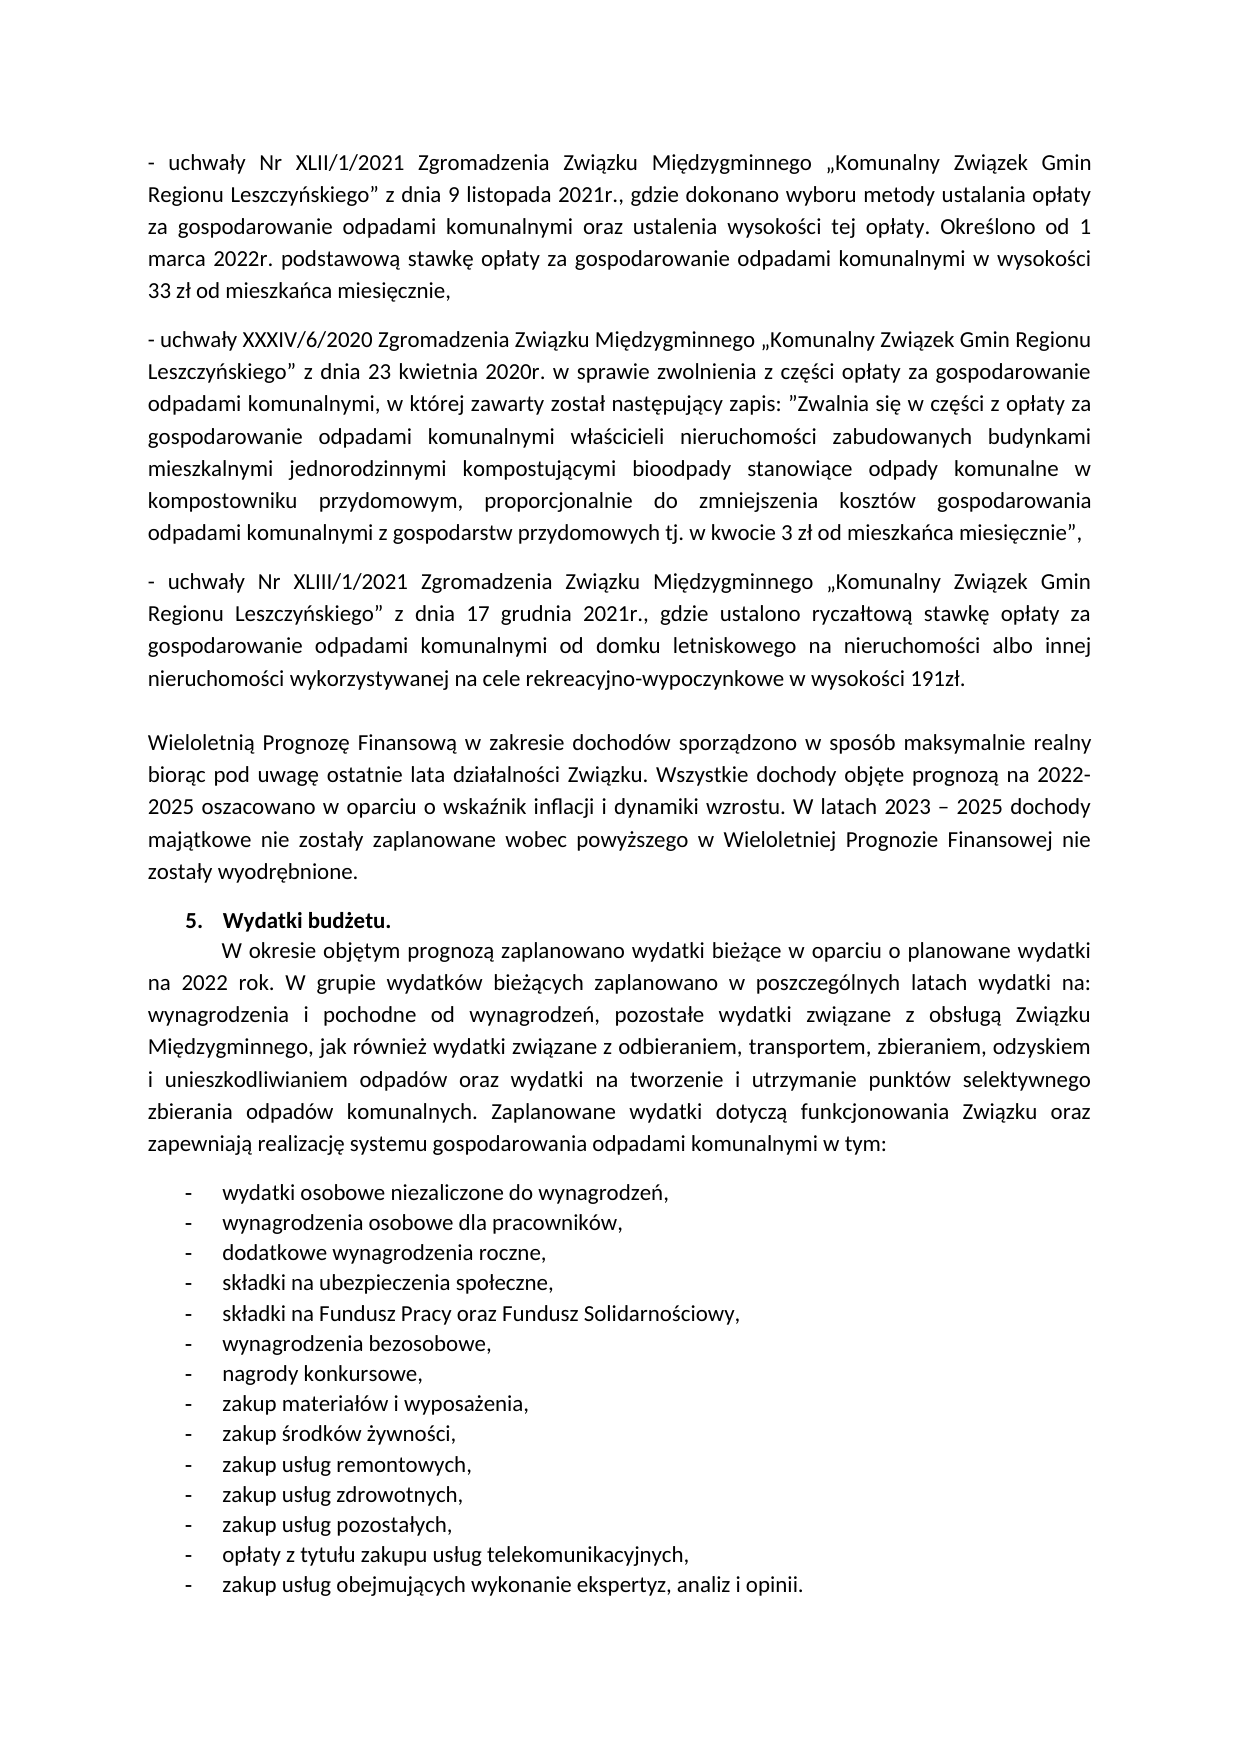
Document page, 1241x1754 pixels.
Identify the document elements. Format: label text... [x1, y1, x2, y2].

list wynagrodzenia bezosobowe, [185, 1329, 1093, 1357]
list zakup usług zdrowotnych, [185, 1480, 1093, 1508]
list zakup materiałów i wyposażenia, [185, 1389, 1093, 1417]
text W okresie objętym prognozą zaplanowano wydatki bieżące w oparciu o planowane wydatki na 2022 rok. W grupie wydatków bieżących zaplanowano w poszczególnych latach wydatki na: wynagrodzenia i pochodne od wynagrodzeń, pozostałe wydatki związane z obsługą Związku Międzygminnego, jak również wydatki związane z odbieraniem, transportem, zbieraniem, odzyskiem i unieszkodliwianiem odpadów oraz wydatki na tworzenie i utrzymanie punktów selektywnego zbierania odpadów komunalnych. Zaplanowane wydatki dotyczą funkcjonowania Związku oraz zapewniają realizację systemu gospodarowania odpadami komunalnymi w tym: [148, 936, 1093, 1157]
list zakup usług remontowych, [185, 1450, 1093, 1478]
list wydatki osobowe niezaliczone do wynagrodzeń, [185, 1178, 1093, 1206]
text - uchwały Nr XLIII/1/2021 Zgromadzenia Związku Międzygminnego „Komunalny Związek Gmin Regionu Leszczyńskiego” z dnia 17 grudnia 2021r., gdzie ustalono ryczałtową stawkę opłaty za gospodarowanie odpadami komunalnymi od domku letniskowego na nieruchomości albo innej nieruchomości wykorzystywanej na cele rekreacyjno-wypoczynkowe w wysokości 191zł. [148, 567, 1093, 692]
list składki na Fundusz Pracy oraz Fundusz Solidarnościowy, [185, 1299, 1093, 1327]
list nagrody konkursowe, [185, 1359, 1093, 1387]
list wynagrodzenia osobowe dla pracowników, [185, 1208, 1093, 1236]
list zakup środków żywności, [185, 1419, 1093, 1448]
list zakup usług pozostałych, [185, 1510, 1093, 1538]
list zakup usług obejmujących wykonanie ekspertyz, analiz i opinii. [185, 1571, 1093, 1599]
text - uchwały XXXIV/6/2020 Zgromadzenia Związku Międzygminnego „Komunalny Związek Gmin Regionu Leszczyńskiego” z dnia 23 kwietnia 2020r. w sprawie zwolnienia z części opłaty za gospodarowanie odpadami komunalnymi, w której zawarty został następujący zapis: ”Zwalnia się w części z opłaty za gospodarowanie odpadami komunalnymi właścicieli nieruchomości zabudowanych budynkami mieszkalnymi jednorodzinnymi kompostującymi bioodpady stanowiące odpady komunalne w kompostowniku przydomowym, proporcjonalnie do zmniejszenia kosztów gospodarowania odpadami komunalnymi z gospodarstw przydomowych tj. w kwocie 3 zł od mieszkańca miesięcznie”, [148, 325, 1093, 546]
list opłaty z tytułu zakupu usług telekomunikacyjnych, [185, 1540, 1093, 1568]
list dodatkowe wynagrodzenia roczne, [185, 1238, 1093, 1266]
text - uchwały Nr XLII/1/2021 Zgromadzenia Związku Międzygminnego „Komunalny Związek Gmin Regionu Leszczyńskiego” z dnia 9 listopada 2021r., gdzie dokonano wyboru metody ustalania opłaty za gospodarowanie odpadami komunalnymi oraz ustalenia wysokości tej opłaty. Określono od 1 marca 2022r. podstawową stawkę opłaty za gospodarowanie odpadami komunalnymi w wysokości 33 zł od mieszkańca miesięcznie, [148, 148, 1093, 304]
list Wydatki budżetu. [185, 906, 1093, 934]
list składki na ubezpieczenia społeczne, [185, 1268, 1093, 1297]
text Wieloletnią Prognozę Finansową w zakresie dochodów sporządzono w sposób maksymalnie realny biorąc pod uwagę ostatnie lata działalności Związku. Wszystkie dochody objęte prognozą na 2022-2025 oszacowano w oparciu o wskaźnik inflacji i dynamiki wzrostu. W latach 2023 – 2025 dochody majątkowe nie zostały zaplanowane wobec powyższego w Wieloletniej Prognozie Finansowej nie zostały wyodrębnione. [148, 821, 1093, 885]
